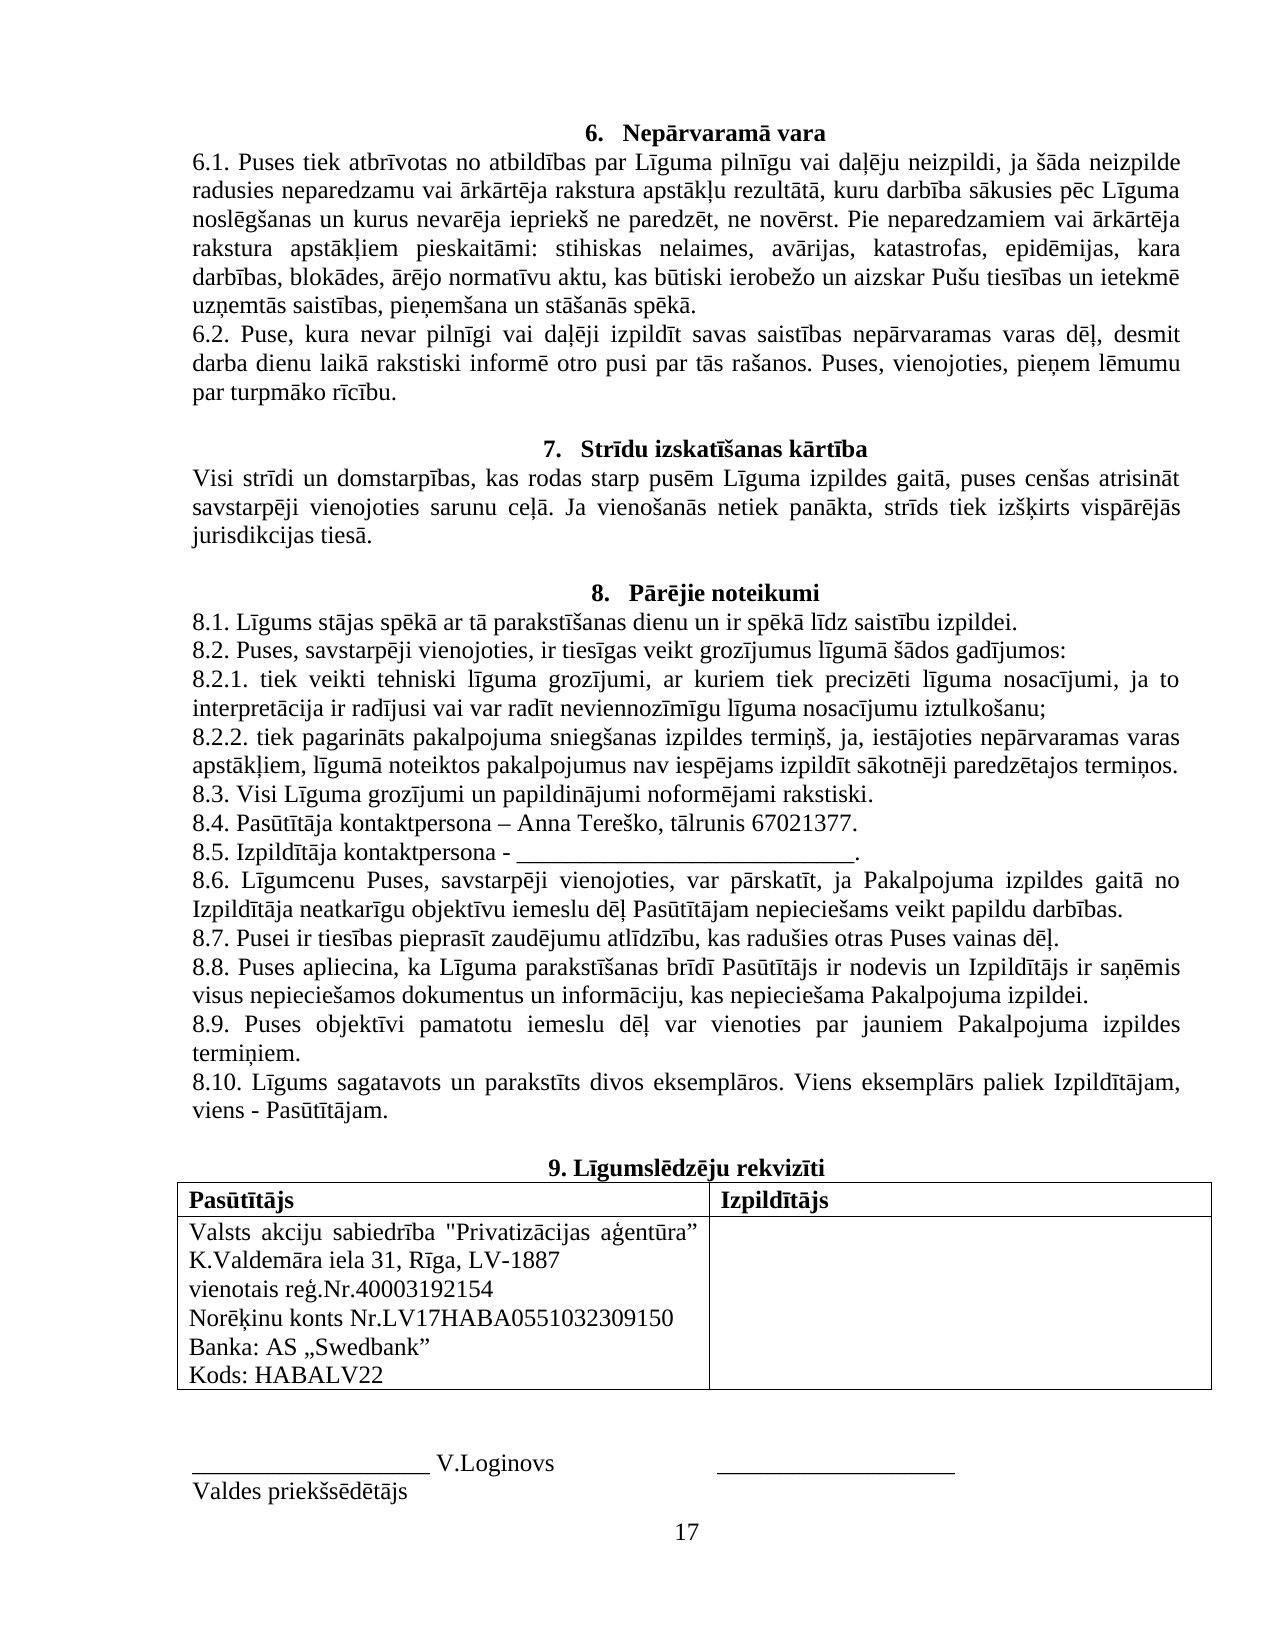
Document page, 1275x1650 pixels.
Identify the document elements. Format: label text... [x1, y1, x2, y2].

text 8.9. Puses objektīvi pamatotu iemeslu dēļ var vienoties par jauniem Pakalpojuma izpildes termiņiem. [192, 1009, 1181, 1067]
text ___________________ V.Loginovs ___________________ [192, 1448, 1181, 1476]
text Visi strīdi un domstarpības, kas rodas starp pusēm Līguma izpildes gaitā, puses cenšas atrisināt savstarpēji vienojoties sarunu ceļā. Ja vienošanās netiek panākta, strīds tiek izšķirts vispārējās jurisdikcijas tiesā. [192, 463, 1181, 549]
list Pārējie noteikumi [229, 578, 1181, 607]
text 8.5. Izpildītāja kontaktpersona - ___________________________. [192, 837, 1181, 866]
table_cell [710, 1217, 1211, 1389]
text 6.2. Puse, kura nevar pilnīgi vai daļēji izpildīt savas saistības nepārvaramas varas dēļ, desmit darba dienu laikā rakstiski informē otro pusi par tās rašanos. Puses, vienojoties, pieņem lēmumu par turpmāko rīcību. [192, 319, 1181, 406]
text 8.1. Līgums stājas spēkā ar tā parakstīšanas dienu un ir spēkā līdz saistību izpildei. [192, 607, 1181, 636]
text Valdes priekšsēdētājs [192, 1476, 1181, 1505]
list Nepārvaramā vara [229, 118, 1181, 147]
text 8.8. Puses apliecina, ka Līguma parakstīšanas brīdī Pasūtītājs ir nodevis un Izpildītājs ir saņēmis visus nepieciešamos dokumentus un informāciju, kas nepieciešama Pakalpojuma izpildei. [192, 952, 1181, 1009]
table_cell Valsts akciju sabiedrība "Privatizācijas aģentūra” K.Valdemāra iela 31, Rīga, LV-1887 vienotais reģ.Nr.40003192154 Norēķinu konts Nr.LV17HABA0551032309150 Banka: AS „Swedbank” Kods: HABALV22 [178, 1217, 709, 1389]
text 8.6. Līgumcenu Puses, savstarpēji vienojoties, var pārskatīt, ja Pakalpojuma izpildes gaitā no Izpildītāja neatkarīgu objektīvu iemeslu dēļ Pasūtītājam nepieciešams veikt papildu darbības. [192, 866, 1181, 923]
text 8.2. Puses, savstarpēji vienojoties, ir tiesīgas veikt grozījumus līgumā šādos gadījumos: [192, 636, 1181, 664]
text 8.7. Pusei ir tiesības pieprasīt zaudējumu atlīdzību, kas radušies otras Puses vainas dēļ. [192, 923, 1181, 952]
text 6.1. Puses tiek atbrīvotas no atbildības par Līguma pilnīgu vai daļēju neizpildi, ja šāda neizpilde radusies neparedzamu vai ārkārtēja rakstura apstākļu rezultātā, kuru darbība sākusies pēc Līguma noslēgšanas un kurus nevarēja iepriekš ne paredzēt, ne novērst. Pie neparedzamiem vai ārkārtēja rakstura apstākļiem pieskaitāmi: stihiskas nelaimes, avārijas, katastrofas, epidēmijas, kara darbības, blokādes, ārējo normatīvu aktu, kas būtiski ierobežo un aizskar Pušu tiesības un ietekmē uzņemtās saistības, pieņemšana un stāšanās spēkā. [192, 147, 1181, 319]
table_header Pasūtītājs [178, 1183, 709, 1216]
text 8.10. Līgums sagatavots un parakstīts divos eksemplāros. Viens eksemplārs paliek Izpildītājam, viens - Pasūtītājam. [192, 1067, 1181, 1124]
list Strīdu izskatīšanas kārtība [229, 434, 1181, 463]
text 8.2.2. tiek pagarināts pakalpojuma sniegšanas izpildes termiņš, ja, iestājoties nepārvaramas varas apstākļiem, līgumā noteiktos pakalpojumus nav iespējams izpildīt sākotnēji paredzētajos termiņos. [192, 722, 1181, 779]
table_header Izpildītājs [710, 1183, 1211, 1216]
text 8.2.1. tiek veikti tehniski līguma grozījumi, ar kuriem tiek precizēti līguma nosacījumi, ja to interpretācija ir radījusi vai var radīt neviennozīmīgu līguma nosacījumu iztulkošanu; [192, 664, 1181, 722]
text 9. Līgumslēdzēju rekvizīti [192, 1153, 1181, 1182]
text 8.3. Visi Līguma grozījumi un papildinājumi noformējami rakstiski. [192, 779, 1181, 808]
text 8.4. Pasūtītāja kontaktpersona – Anna Tereško, tālrunis 67021377. [192, 808, 1181, 837]
